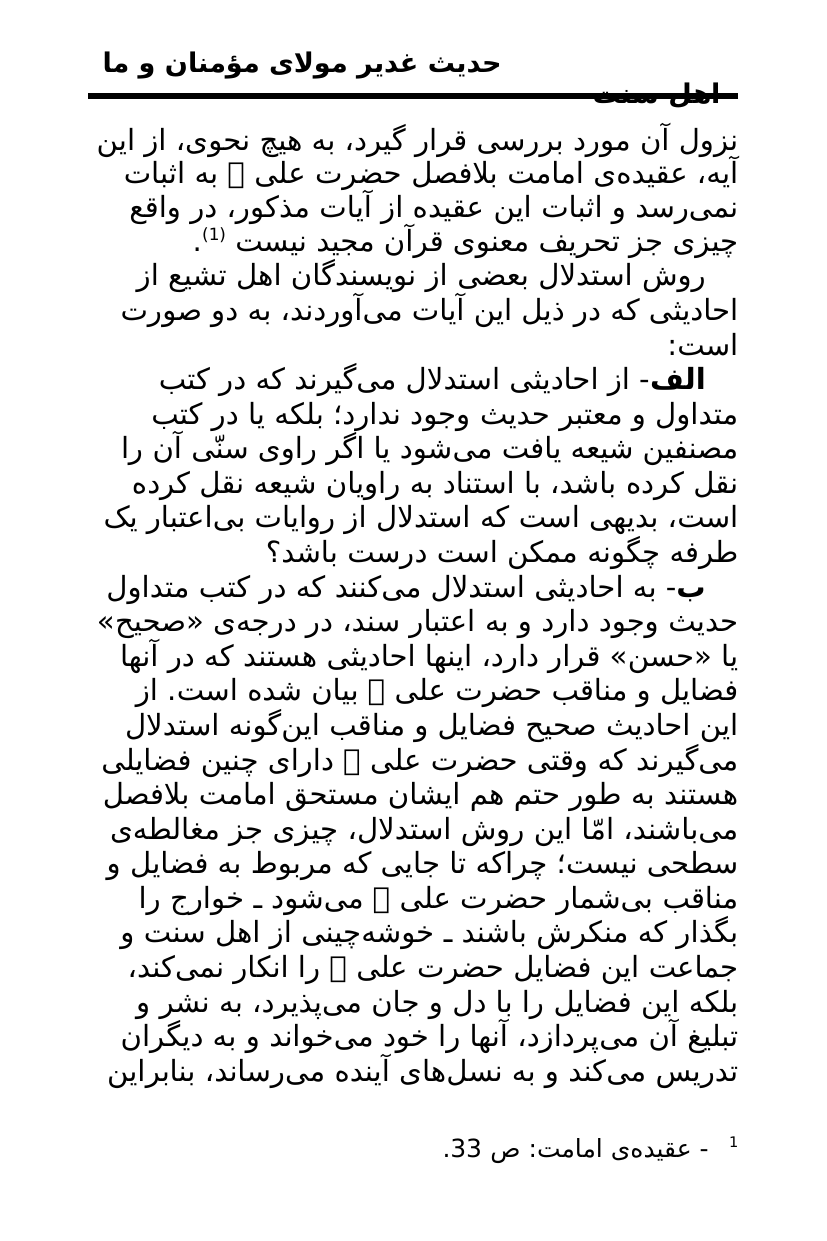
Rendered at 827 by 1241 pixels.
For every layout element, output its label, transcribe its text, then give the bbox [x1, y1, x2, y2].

text الف‌- از احادیثی‌ استدلال‌ می‌گیرند كه‌ در كتب‌ متداول‌ و معتبر حدیث‌ وجود ندارد؛ بلكه‌ یا در كتب‌ مصنفین‌ شیعه‌ یافت‌ می‌شود یا اگر راوی‌ سنّی‌ آن‌ را نقل‌ كرده‌ باشد، با استناد به‌ راویان‌ شیعه‌ نقل‌ كرده‌ است‌، بدیهی‌ است‌ كه‌ استدلال‌ از روایات‌ بی‌اعتبار یک طرفه‌ چگونه‌ ممكن‌ است‌ درست‌ باشد؟ [89, 362, 738, 569]
text روش‌ استدلال‌ بعضی‌ از نویسندگان‌ اهل‌ تشیع‌ از احادیثی‌ كه‌ در ذیل‌ این‌ آیات‌ می‌آوردند، به‌ دو صورت‌ است‌: [89, 259, 738, 362]
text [89, 123, 738, 259]
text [89, 570, 738, 1088]
